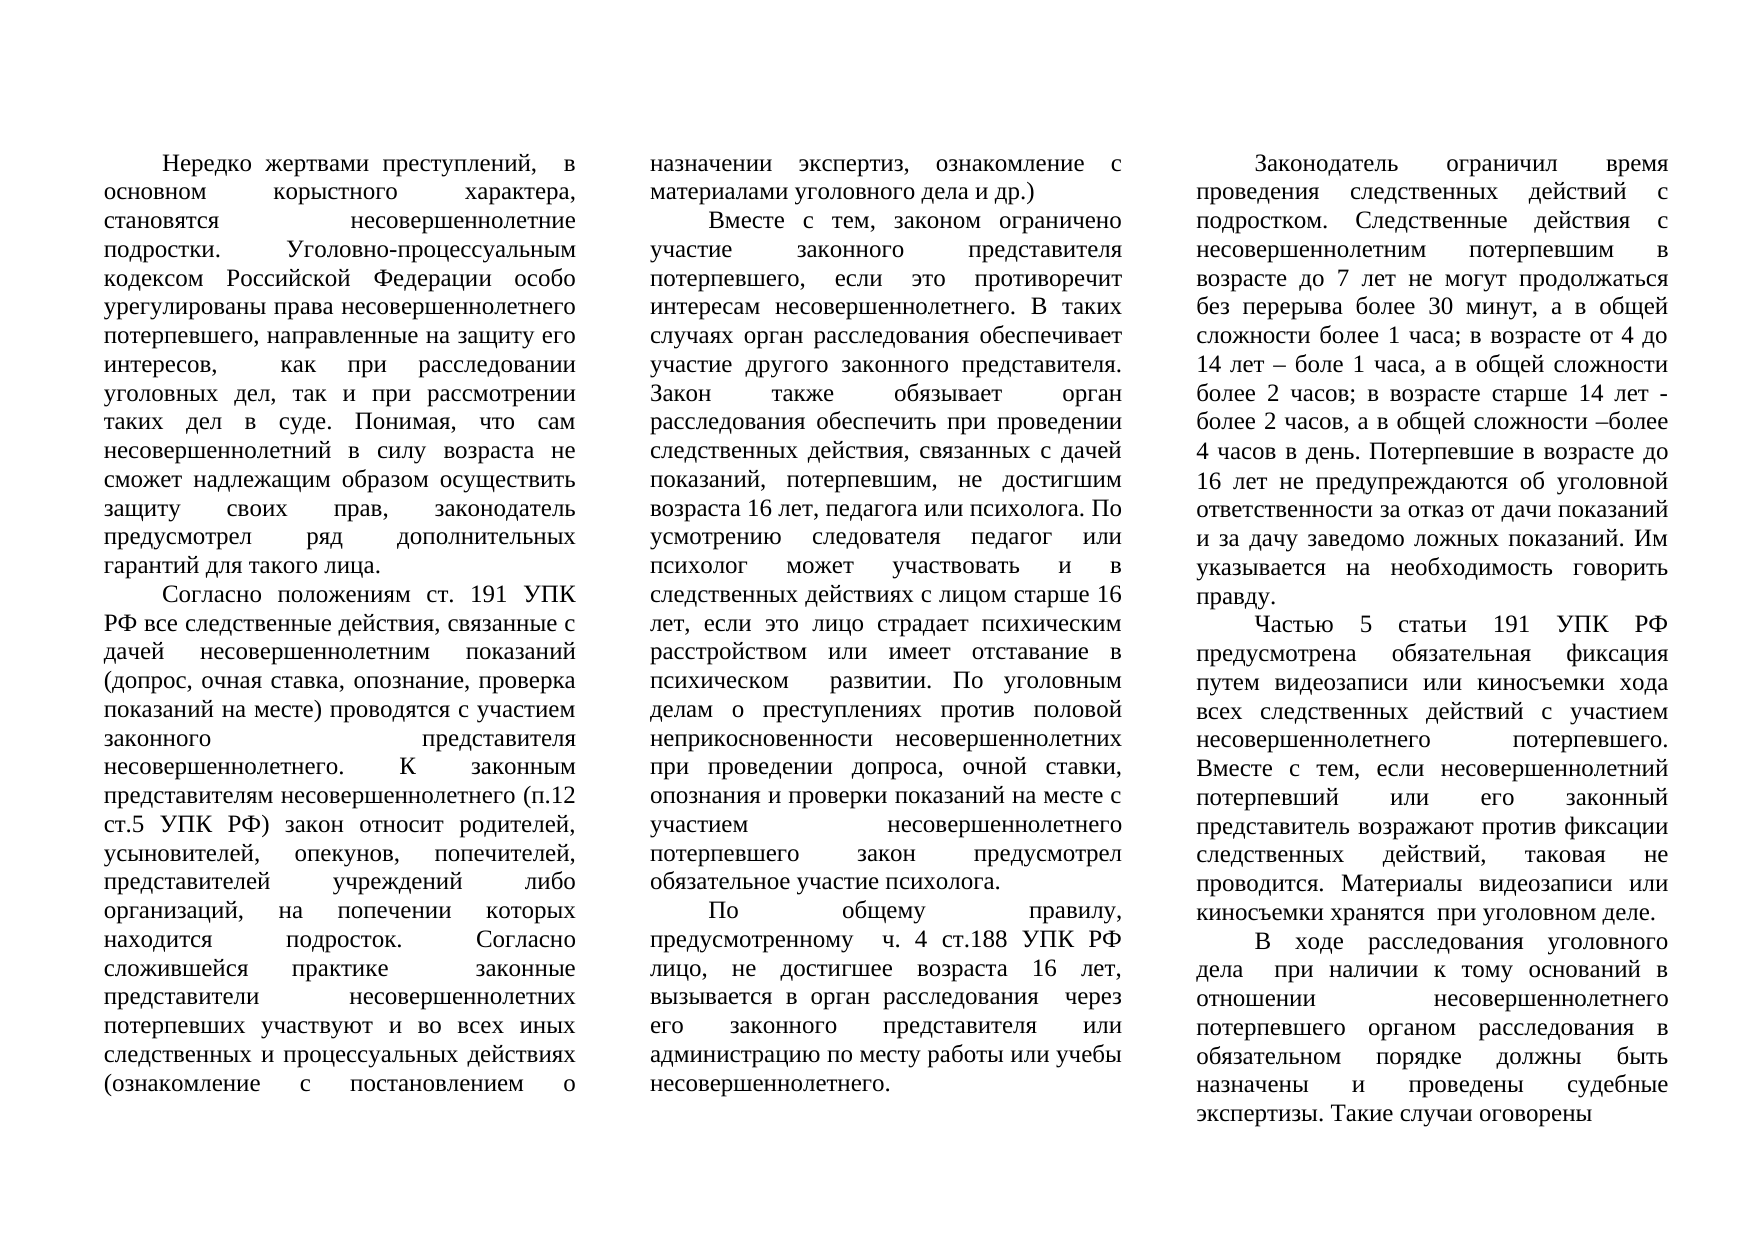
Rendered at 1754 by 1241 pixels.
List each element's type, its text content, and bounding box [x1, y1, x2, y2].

text Вместе с тем, законом ограничено участие законного представителя потерпевшего, если это противоречит интересам несовершеннолетнего. В таких случаях орган расследования обеспечивает участие другого законного представителя. Закон также обязывает орган расследования обеспечить при проведении следственных действия, связанных с дачей показаний, потерпевшим, не достигшим возраста 16 лет, педагога или психолога. По усмотрению следователя педагог или психолог может участвовать и в следственных действиях с лицом старше 16 лет, если это лицо страдает психическим расстройством или имеет отставание в психическом развитии. По уголовным делам о преступлениях против половой неприкосновенности несовершеннолетних при проведении допроса, очной ставки, опознания и проверки показаний на месте с участием несовершеннолетнего потерпевшего закон предусмотрел обязательное участие психолога. [650, 205, 1122, 895]
text В ходе расследования уголовного дела при наличии к тому оснований в отношении несовершеннолетнего потерпевшего органом расследования в обязательном порядке должны быть назначены и проведены судебные экспертизы. Такие случаи оговорены [1196, 926, 1668, 1127]
text По общему правилу, предусмотренному ч. 4 ст.188 УПК РФ лицо, не достигшее возраста 16 лет, вызывается в орган расследования через его законного представителя или администрацию по месту работы или учебы несовершеннолетнего. [650, 895, 1122, 1096]
text Законодатель ограничил время проведения следственных действий с подростком. Следственные действия с несовершеннолетним потерпевшим в возрасте до 7 лет не могут продолжаться без перерыва более 30 минут, а в общей сложности более 1 часа; в возрасте от 4 до 14 лет – боле 1 часа, а в общей сложности более 2 часов; в возрасте старше 14 лет -более 2 часов, а в общей сложности –более 4 часов в день. Потерпевшие в возрасте до 16 лет не предупреждаются об уголовной ответственности за отказ от дачи показаний и за дачу заведомо ложных показаний. Им указывается на необходимость говорить правду. [1196, 148, 1668, 609]
text Согласно положениям ст. 191 УПК РФ все следственные действия, связанные с дачей несовершеннолетним показаний (допрос, очная ставка, опознание, проверка показаний на месте) проводятся с участием законного представителя несовершеннолетнего. К законным представителям несовершеннолетнего (п.12 ст.5 УПК РФ) закон относит родителей, усыновителей, опекунов, попечителей, представителей учреждений либо организаций, на попечении которых находится подросток. Согласно сложившейся практике законные представители несовершеннолетних потерпевших участвуют и во всех иных следственных и процессуальных действиях (ознакомление с постановлением о назначении экспертиз, ознакомление с материалами уголовного дела и др.) [103, 579, 576, 1096]
text Нередко жертвами преступлений, в основном корыстного характера, становятся несовершеннолетние подростки. Уголовно-процессуальным кодексом Российской Федерации особо урегулированы права несовершеннолетнего потерпевшего, направленные на защиту его интересов, как при расследовании уголовных дел, так и при рассмотрении таких дел в суде. Понимая, что сам несовершеннолетний в силу возраста не сможет надлежащим образом осуществить защиту своих прав, законодатель предусмотрел ряд дополнительных гарантий для такого лица. [103, 148, 576, 579]
text Частью 5 статьи 191 УПК РФ предусмотрена обязательная фиксация путем видеозаписи или киносъемки хода всех следственных действий с участием несовершеннолетнего потерпевшего. Вместе с тем, если несовершеннолетний потерпевший или его законный представитель возражают против фиксации следственных действий, таковая не проводится. Материалы видеозаписи или киносъемки хранятся при уголовном деле. [1196, 609, 1668, 926]
